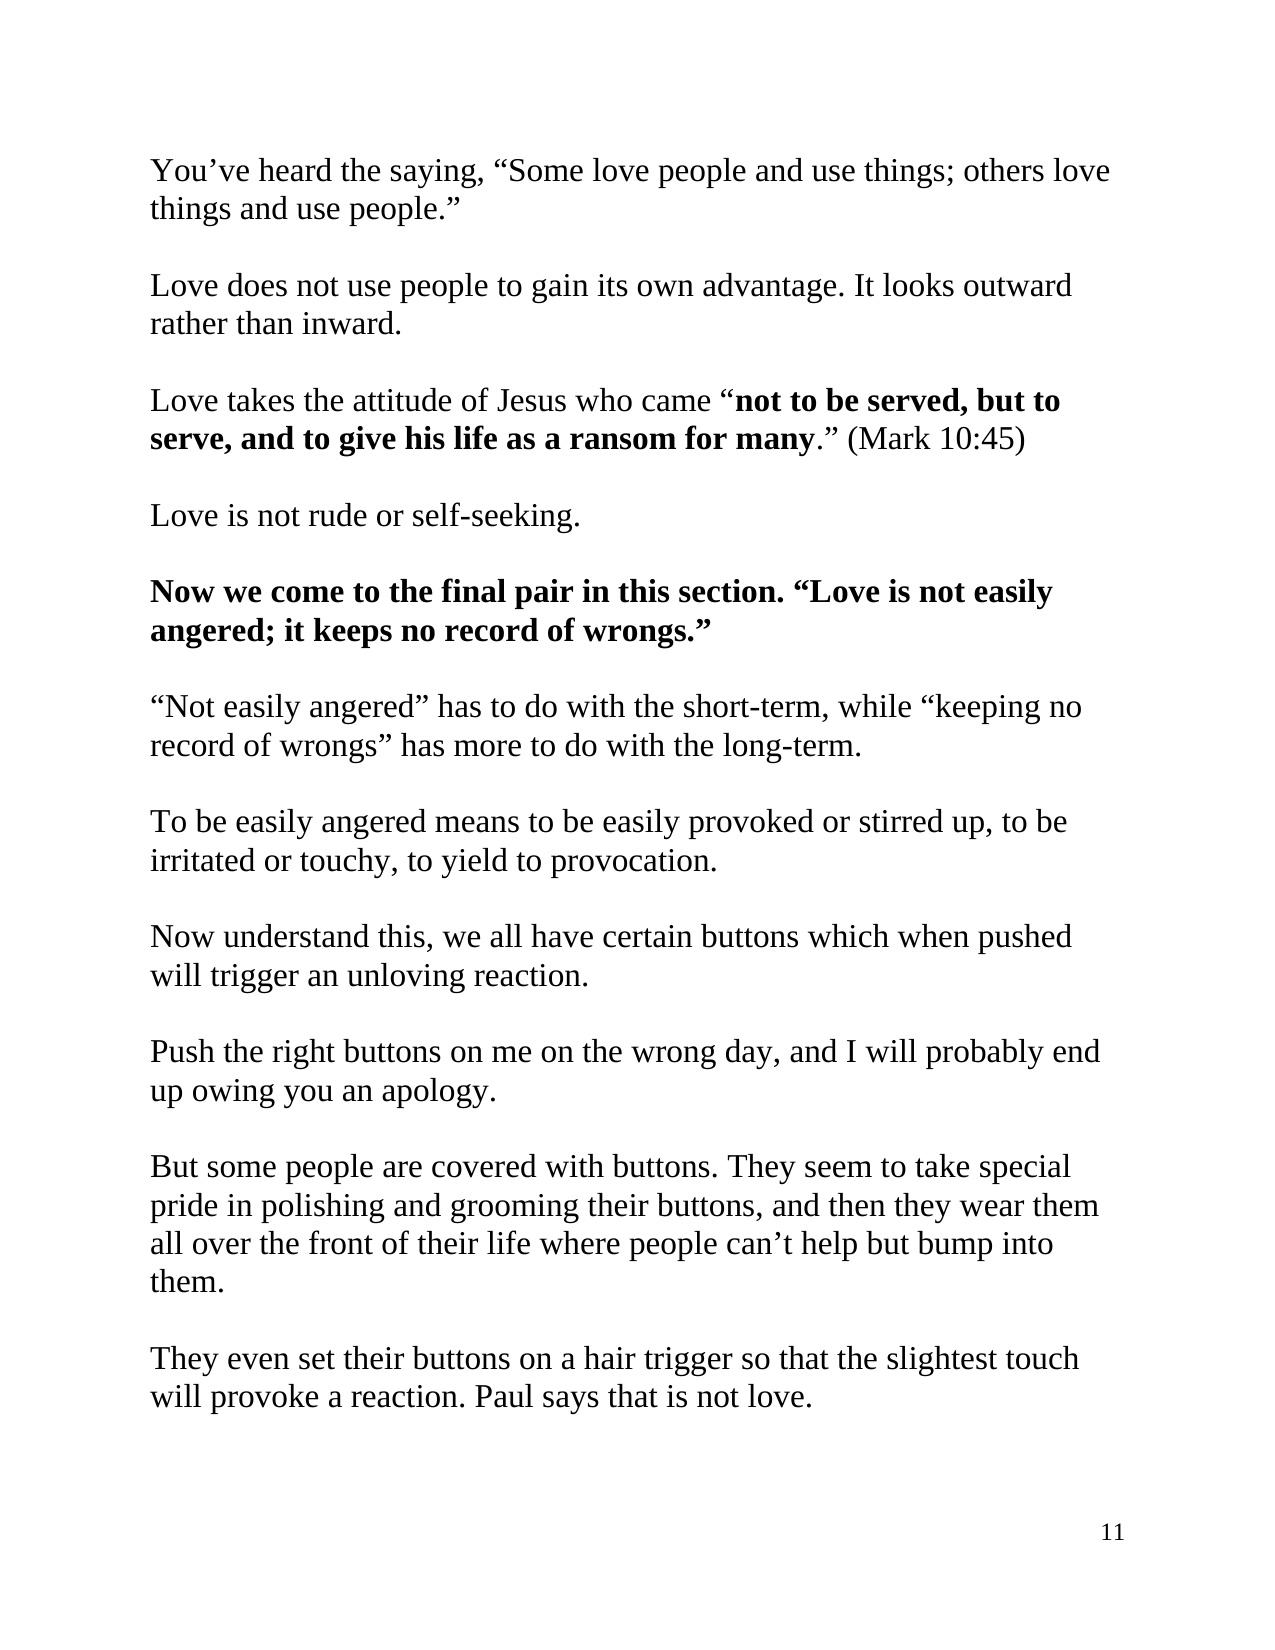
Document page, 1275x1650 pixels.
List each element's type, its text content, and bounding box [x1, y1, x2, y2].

text Love is not rude or self-seeking. [150, 495, 1125, 533]
text They even set their buttons on a hair trigger so that the slightest touch will provoke a reaction. Paul says that is not love. [150, 1338, 1125, 1415]
text Now we come to the final pair in this section. “Love is not easily angered; it keeps no record of wrongs.” [150, 572, 1125, 648]
text “Not easily angered” has to do with the short-term, while “keeping no record of wrongs” has more to do with the long-term. [150, 687, 1125, 763]
text You’ve heard the saying, “Some love people and use things; others love things and use people.” [150, 150, 1125, 227]
text But some people are covered with buttons. They seem to take special pride in polishing and grooming their buttons, and then they wear them all over the front of their life where people can’t help but bump into them. [150, 1147, 1125, 1300]
text To be easily angered means to be easily provoked or stirred up, to be irritated or touchy, to yield to provocation. [150, 802, 1125, 878]
text Now understand this, we all have certain buttons which when pushed will trigger an unloving reaction. [150, 917, 1125, 993]
text Love takes the attitude of Jesus who came “not to be served, but to serve, and to give his life as a ransom for many.” (Mark 10:45) [150, 380, 1125, 457]
text Push the right buttons on me on the wrong day, and I will probably end up owing you an apology. [150, 1032, 1125, 1108]
text Love does not use people to gain its own advantage. It looks outward rather than inward. [150, 265, 1125, 342]
